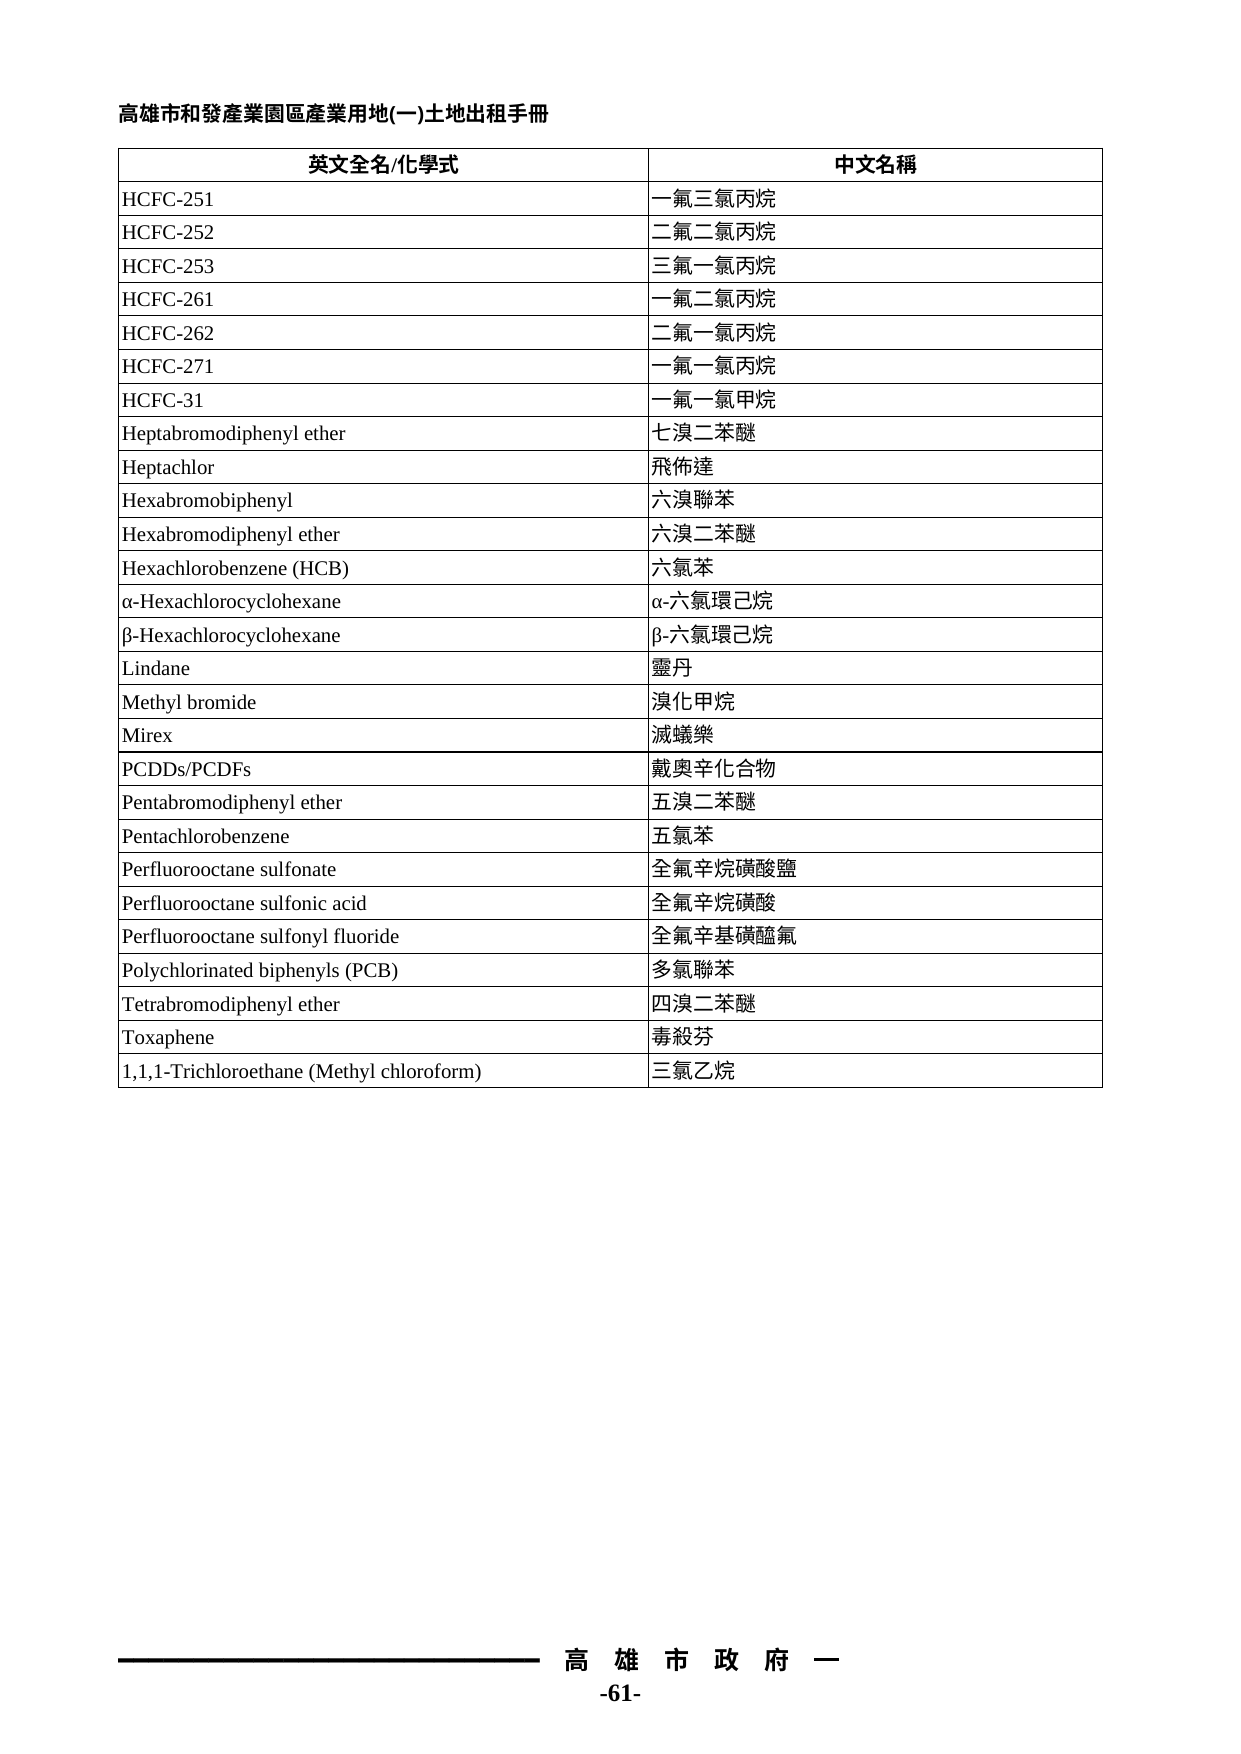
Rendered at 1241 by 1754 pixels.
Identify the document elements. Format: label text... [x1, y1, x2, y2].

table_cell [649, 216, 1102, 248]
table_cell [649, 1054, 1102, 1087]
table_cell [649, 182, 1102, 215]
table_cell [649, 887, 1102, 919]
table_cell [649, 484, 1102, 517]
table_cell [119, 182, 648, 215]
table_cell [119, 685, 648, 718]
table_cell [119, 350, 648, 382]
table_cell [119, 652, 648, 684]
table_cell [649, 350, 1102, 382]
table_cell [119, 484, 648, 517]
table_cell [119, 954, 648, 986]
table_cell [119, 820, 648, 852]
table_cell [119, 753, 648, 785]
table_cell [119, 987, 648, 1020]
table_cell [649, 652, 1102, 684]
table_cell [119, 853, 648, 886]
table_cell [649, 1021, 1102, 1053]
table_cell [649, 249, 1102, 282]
table_header 中文名稱 [649, 149, 1102, 181]
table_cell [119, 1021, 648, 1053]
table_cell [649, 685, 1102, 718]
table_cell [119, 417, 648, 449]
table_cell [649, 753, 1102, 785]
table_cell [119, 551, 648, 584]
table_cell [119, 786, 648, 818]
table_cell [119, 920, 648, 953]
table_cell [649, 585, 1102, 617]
table_header 英文全名/化學式 [119, 149, 648, 181]
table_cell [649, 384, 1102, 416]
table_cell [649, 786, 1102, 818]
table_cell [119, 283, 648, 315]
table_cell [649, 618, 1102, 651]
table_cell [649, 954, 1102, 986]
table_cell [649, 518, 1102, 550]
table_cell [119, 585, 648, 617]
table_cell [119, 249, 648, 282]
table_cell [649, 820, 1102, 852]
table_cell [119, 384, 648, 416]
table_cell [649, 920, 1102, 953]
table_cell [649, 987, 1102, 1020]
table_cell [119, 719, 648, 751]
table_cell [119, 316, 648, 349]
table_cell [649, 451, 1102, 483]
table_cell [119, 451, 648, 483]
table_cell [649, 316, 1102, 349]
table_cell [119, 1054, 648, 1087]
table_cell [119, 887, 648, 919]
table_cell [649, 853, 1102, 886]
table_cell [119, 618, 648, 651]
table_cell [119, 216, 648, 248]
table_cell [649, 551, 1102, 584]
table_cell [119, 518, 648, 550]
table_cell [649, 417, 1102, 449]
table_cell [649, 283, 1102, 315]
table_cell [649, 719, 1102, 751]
